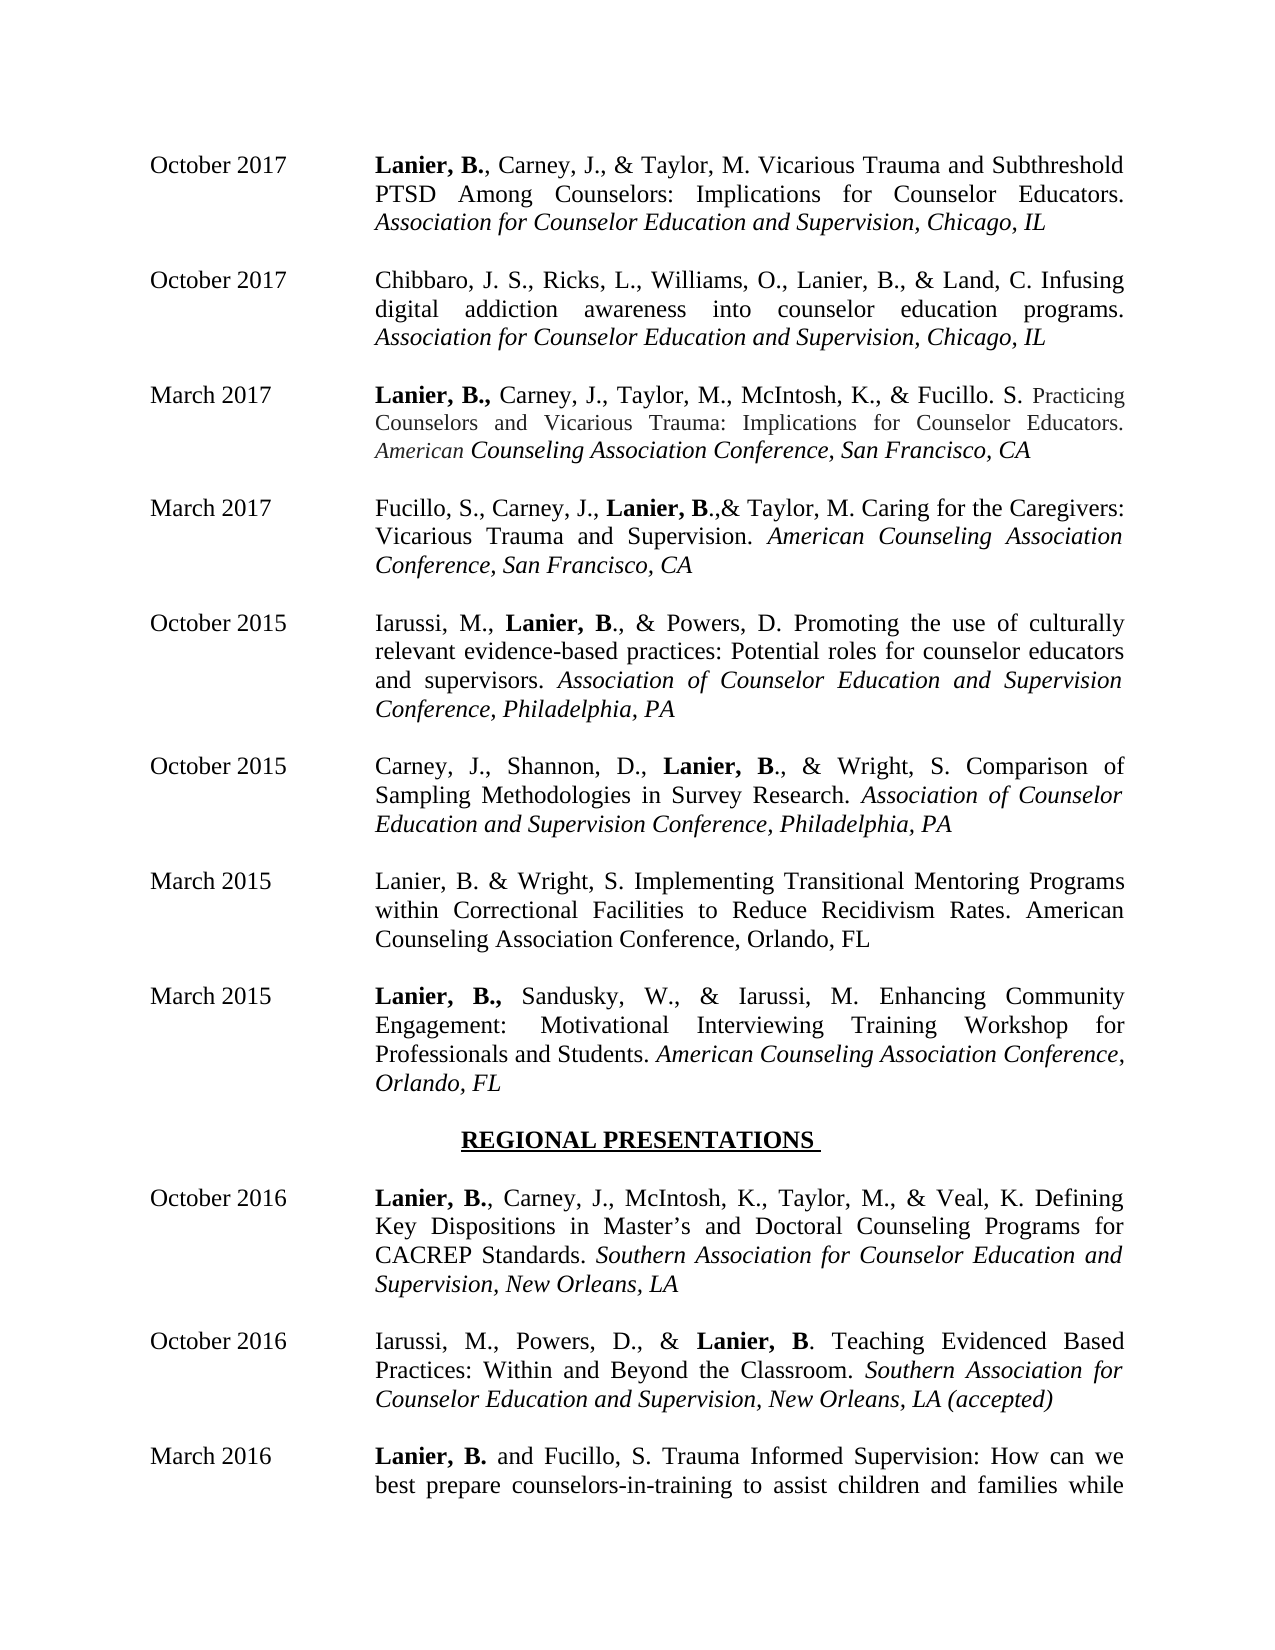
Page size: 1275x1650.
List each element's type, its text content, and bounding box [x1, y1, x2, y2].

text March 2015 Lanier, B. & Wright, S. Implementing Transitional Mentoring Programs within Correctional Facilities to Reduce Recidivism Rates. American Counseling Association Conference, Orlando, FL [150, 866, 1125, 953]
text REGIONAL PRESENTATIONS [150, 1125, 1125, 1154]
text October 2017 Chibbaro, J. S., Ricks, L., Williams, O., Lanier, B., & Land, C. Infusing digital addiction awareness into counselor education programs. Association for Counselor Education and Supervision, Chicago, IL [150, 265, 1125, 351]
text March 2015 Lanier, B., Sandusky, W., & Iarussi, M. Enhancing Community Engagement: Motivational Interviewing Training Workshop for Professionals and Students. American Counseling Association Conference, Orlando, FL [150, 981, 1125, 1096]
text October 2015 Carney, J., Shannon, D., Lanier, B., & Wright, S. Comparison of Sampling Methodologies in Survey Research. Association of Counselor Education and Supervision Conference, Philadelphia, PA [150, 751, 1125, 838]
text October 2017 Lanier, B., Carney, J., & Taylor, M. Vicarious Trauma and Subthreshold PTSD Among Counselors: Implications for Counselor Educators. Association for Counselor Education and Supervision, Chicago, IL [150, 150, 1125, 236]
text October 2016 Iarussi, M., Powers, D., & Lanier, B. Teaching Evidenced Based Practices: Within and Beyond the Classroom. Southern Association for Counselor Education and Supervision, New Orleans, LA (accepted) [150, 1326, 1125, 1413]
text October 2015 Iarussi, M., Lanier, B., & Powers, D. Promoting the use of culturally relevant evidence-based practices: Potential roles for counselor educators and supervisors. Association of Counselor Education and Supervision Conference, Philadelphia, PA [150, 608, 1125, 723]
text March 2017 Lanier, B., Carney, J., Taylor, M., McIntosh, K., & Fucillo. S. Practicing Counselors and Vicarious Trauma: Implications for Counselor Educators. American Counseling Association Conference, San Francisco, CA [150, 380, 1125, 464]
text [150, 1441, 1125, 1499]
text March 2017 Fucillo, S., Carney, J., Lanier, B.,& Taylor, M. Caring for the Caregivers: Vicarious Trauma and Supervision. American Counseling Association Conference, San Francisco, CA [150, 493, 1125, 579]
text October 2016 Lanier, B., Carney, J., McIntosh, K., Taylor, M., & Veal, K. Defining Key Dispositions in Master’s and Doctoral Counseling Programs for CACREP Standards. Southern Association for Counselor Education and Supervision, New Orleans, LA [150, 1183, 1125, 1298]
